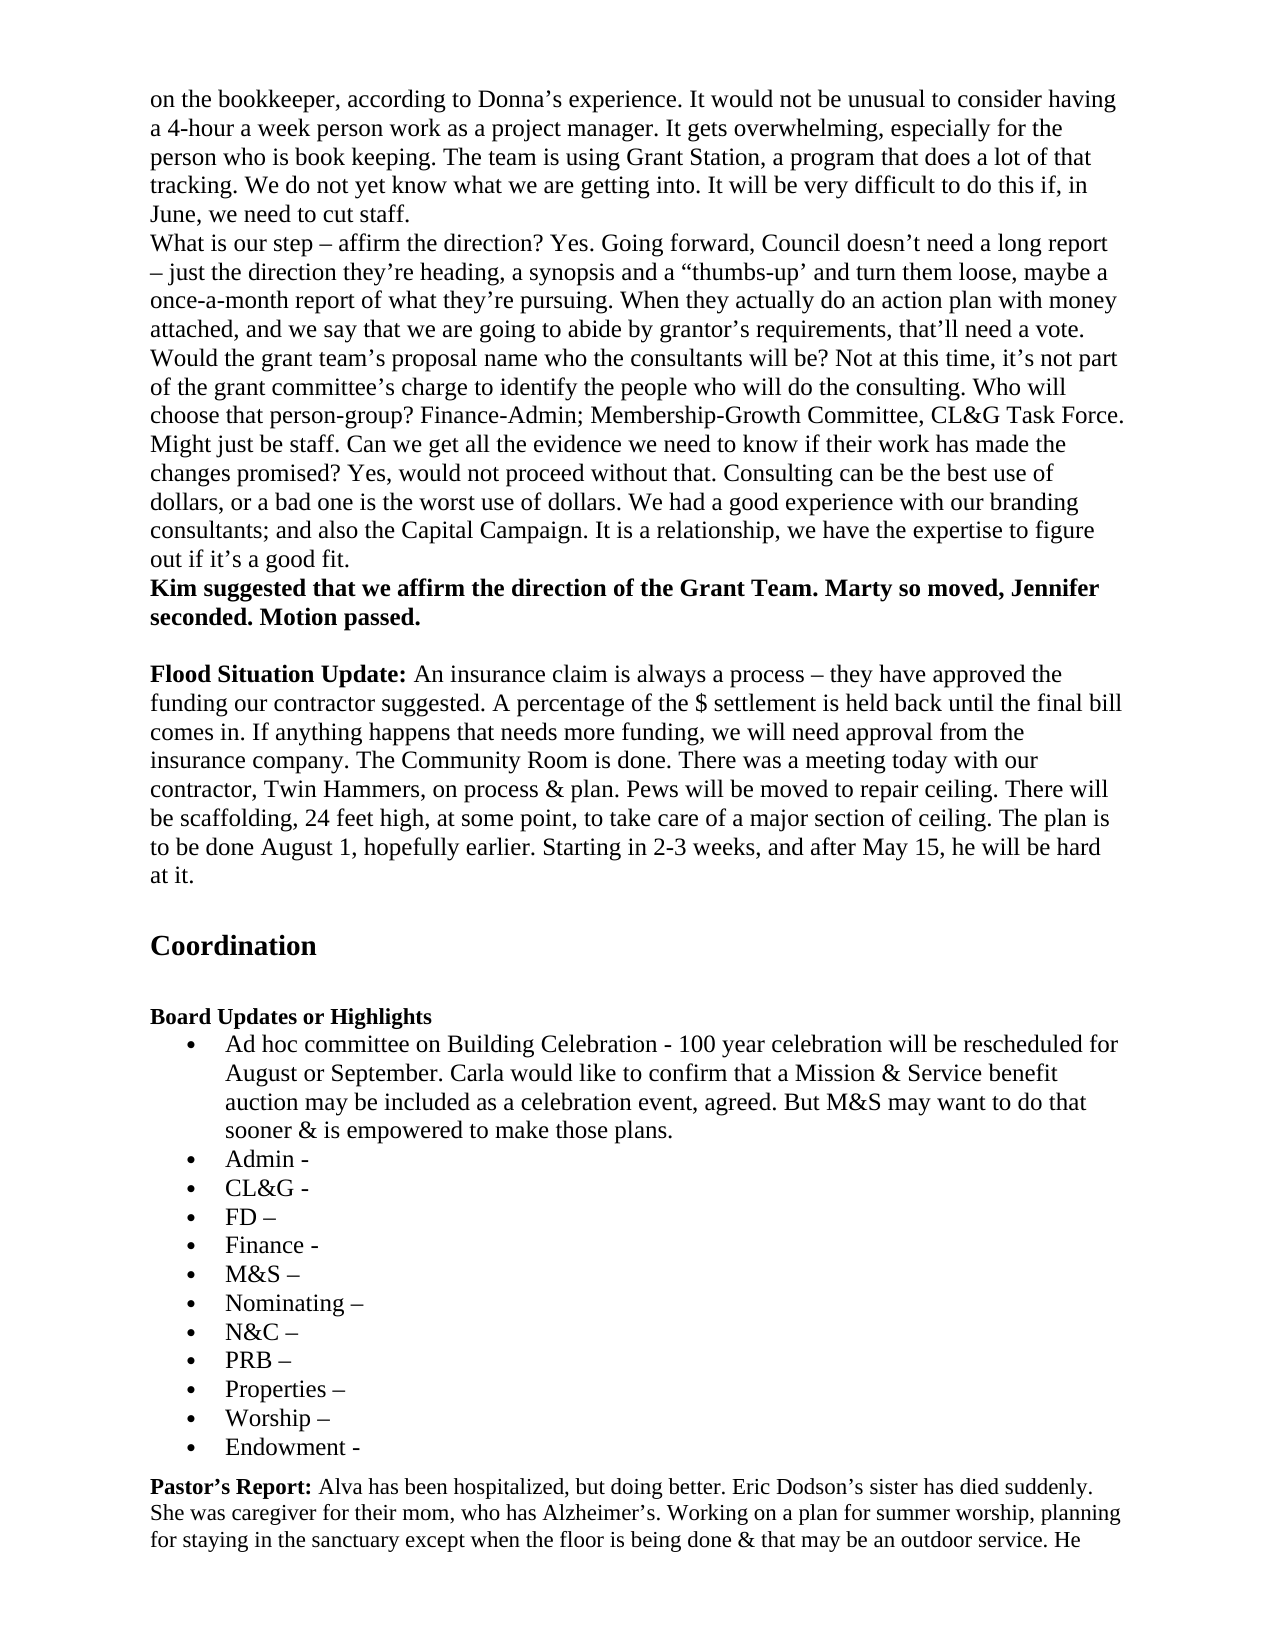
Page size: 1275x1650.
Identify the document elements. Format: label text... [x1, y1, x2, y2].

text Board Updates or Highlights [150, 1003, 1125, 1029]
text Would the grant team’s proposal name who the consultants will be? Not at this time, it’s not part of the grant committee’s charge to identify the people who will do the consulting. Who will choose that person-group? Finance-Admin; Membership-Growth Committee, CL&G Task Force. Might just be staff. Can we get all the evidence we need to know if their work has made the changes promised? Yes, would not proceed without that. Consulting can be the best use of dollars, or a bad one is the worst use of dollars. We had a good experience with our branding consultants; and also the Capital Campaign. It is a relationship, we have the expertise to figure out if it’s a good fit. [150, 343, 1125, 573]
text Kim suggested that we affirm the direction of the Grant Team. Marty so moved, Jennifer seconded. Motion passed. [150, 573, 1125, 631]
list M&S – [187, 1259, 1125, 1288]
text Coordination [150, 928, 1125, 962]
list Worship – [187, 1403, 1125, 1432]
list PRB – [187, 1346, 1125, 1374]
list Endowment - [187, 1432, 1125, 1461]
list Properties – [187, 1374, 1125, 1403]
list Nominating – [187, 1288, 1125, 1317]
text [150, 84, 1125, 228]
list Finance - [187, 1231, 1125, 1259]
list Ad hoc committee on Building Celebration - 100 year celebration will be rescheduled for August or September. Carla would like to confirm that a Mission & Service benefit auction may be included as a celebration event, agreed. But M&S may want to do that sooner & is empowered to make those plans. [187, 1029, 1125, 1144]
list Admin - [187, 1144, 1125, 1173]
text Flood Situation Update: An insurance claim is always a process – they have approved the funding our contractor suggested. A percentage of the $ settlement is held back until the final bill comes in. If anything happens that needs more funding, we will need approval from the insurance company. The Community Room is done. There was a meeting today with our contractor, Twin Hammers, on process & plan. Pews will be moved to repair ceiling. There will be scaffolding, 24 feet high, at some point, to take care of a major section of ceiling. The plan is to be done August 1, hopefully earlier. Starting in 2-3 weeks, and after May 15, he will be hard at it. [150, 659, 1125, 889]
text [150, 1473, 1125, 1552]
list FD – [187, 1202, 1125, 1231]
text What is our step – affirm the direction? Yes. Going forward, Council doesn’t need a long report – just the direction they’re heading, a synopsis and a “thumbs-up’ and turn them loose, maybe a once-a-month report of what they’re pursuing. When they actually do an action plan with money attached, and we say that we are going to abide by grantor’s requirements, that’ll need a vote. [150, 228, 1125, 343]
list N&C – [187, 1317, 1125, 1346]
list CL&G - [187, 1173, 1125, 1202]
